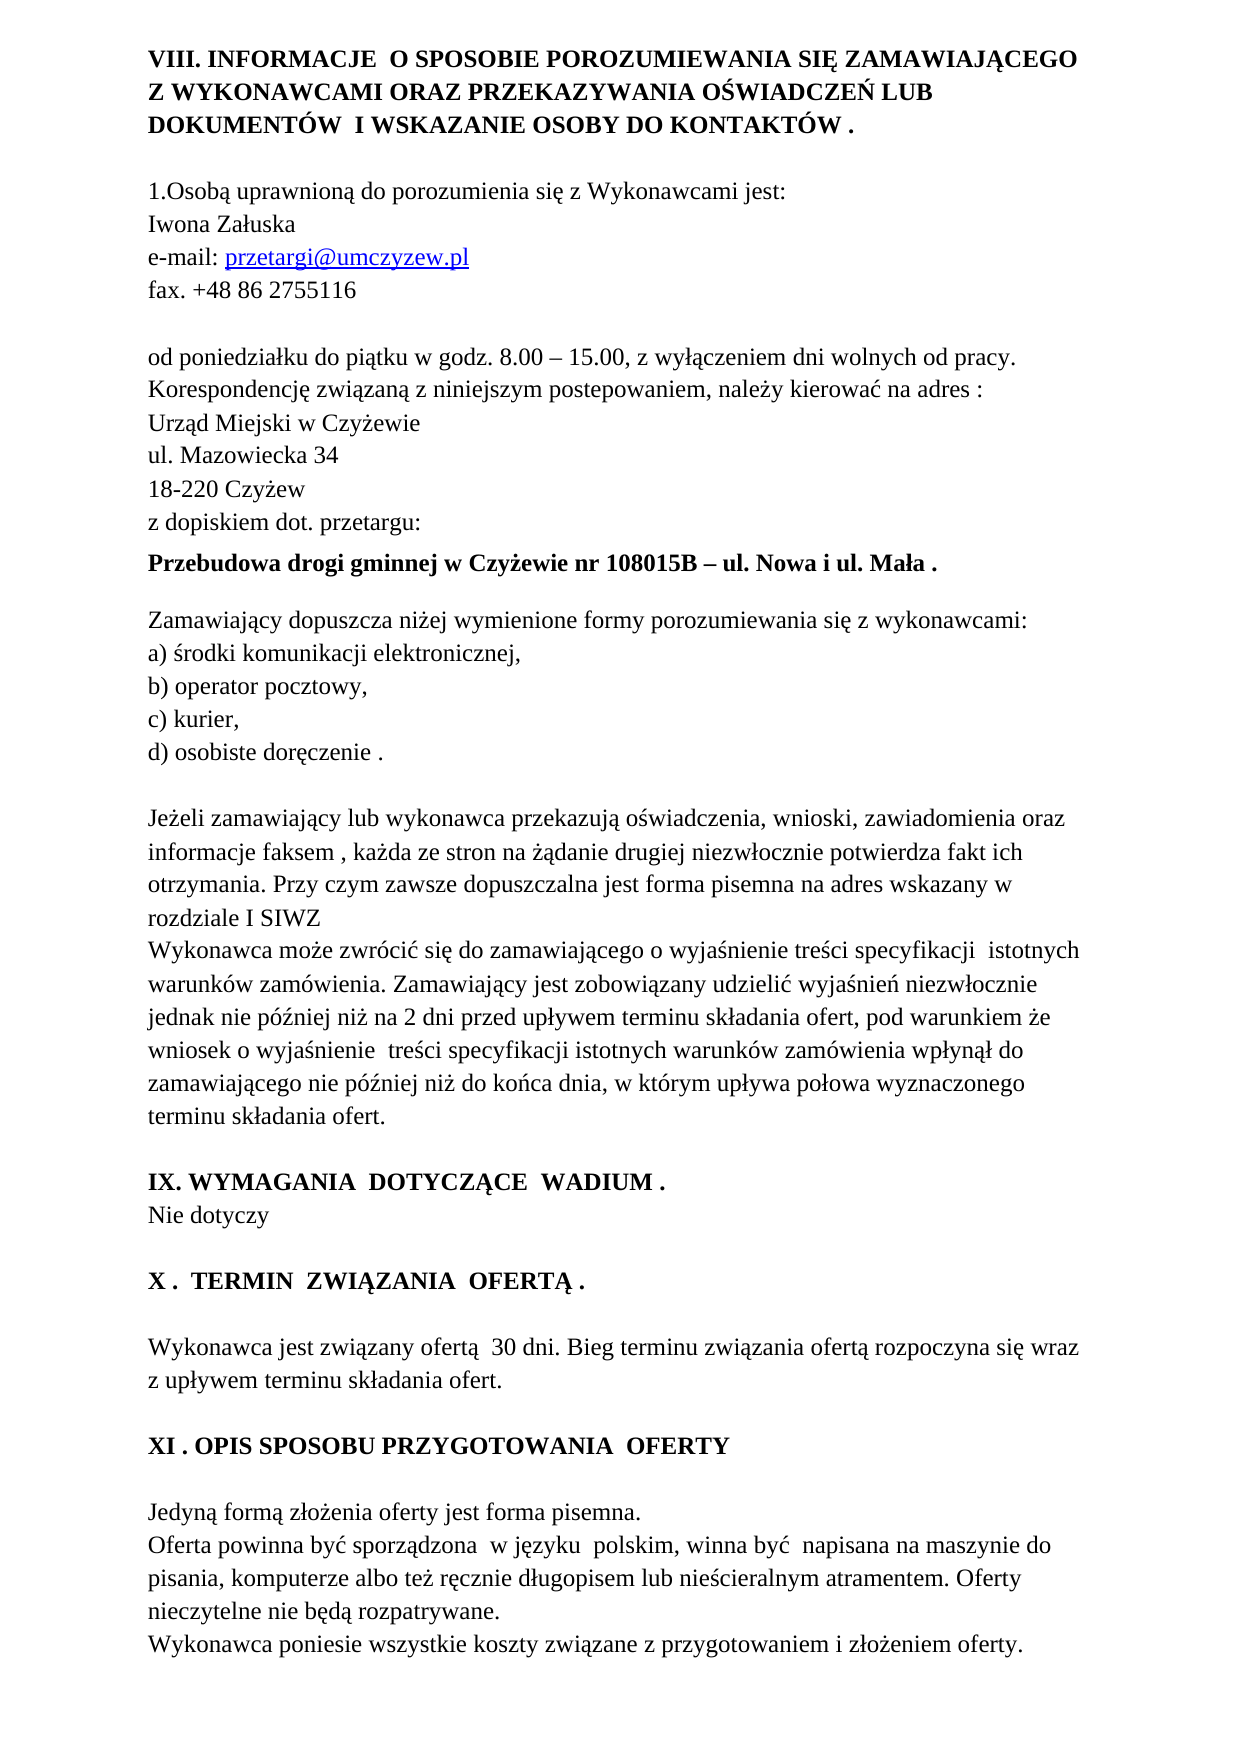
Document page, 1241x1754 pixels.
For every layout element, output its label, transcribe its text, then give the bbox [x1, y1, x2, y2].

text Oferta powinna być sporządzona w języku polskim, winna być napisana na maszynie do pisania, komputerze albo też ręcznie długopisem lub nieścieralnym atramentem. Oferty nieczytelne nie będą rozpatrywane. [148, 1530, 1093, 1625]
text XI . OPIS SPOSOBU PRZYGOTOWANIA OFERTY [148, 1431, 1093, 1460]
text Wykonawca może zwrócić się do zamawiającego o wyjaśnienie treści specyfikacji istotnych warunków zamówienia. Zamawiający jest zobowiązany udzielić wyjaśnień niezwłocznie jednak nie później niż na 2 dni przed upływem terminu składania ofert, pod warunkiem że wniosek o wyjaśnienie treści specyfikacji istotnych warunków zamówienia wpłynął do zamawiającego nie później niż do końca dnia, w którym upływa połowa wyznaczonego terminu składania ofert. [148, 936, 1093, 1129]
text 18-220 Czyżew [148, 474, 1093, 502]
text Urząd Miejski w Czyżewie [148, 408, 1093, 436]
text ul. Mazowiecka 34 [148, 441, 1093, 469]
text 1.Osobą uprawnioną do porozumienia się z Wykonawcami jest: [148, 176, 1093, 205]
text Wykonawca poniesie wszystkie koszty związane z przygotowaniem i złożeniem oferty. [148, 1629, 1093, 1658]
text VIII. INFORMACJE O SPOSOBIE POROZUMIEWANIA SIĘ ZAMAWIAJĄCEGO Z WYKONAWCAMI ORAZ PRZEKAZYWANIA OŚWIADCZEŃ LUB DOKUMENTÓW I WSKAZANIE OSOBY DO KONTAKTÓW . [148, 44, 1093, 139]
text Wykonawca jest związany ofertą 30 dni. Bieg terminu związania ofertą rozpoczyna się wraz z upływem terminu składania ofert. [148, 1332, 1093, 1394]
text Nie dotyczy [148, 1200, 1093, 1228]
text e-mail: przetargi@umczyzew.pl [148, 242, 1093, 271]
text Zamawiający dopuszcza niżej wymienione formy porozumiewania się z wykonawcami: [148, 605, 1093, 634]
text Jeżeli zamawiający lub wykonawca przekazują oświadczenia, wnioski, zawiadomienia oraz informacje faksem , każda ze stron na żądanie drugiej niezwłocznie potwierdza fakt ich otrzymania. Przy czym zawsze dopuszczalna jest forma pisemna na adres wskazany w rozdziale I SIWZ [148, 803, 1093, 931]
text od poniedziałku do piątku w godz. 8.00 – 15.00, z wyłączeniem dni wolnych od pracy. [148, 342, 1093, 370]
text fax. +48 86 2755116 [148, 276, 1093, 304]
text c) kurier, [148, 704, 1093, 733]
text Iwona Załuska [148, 209, 1093, 238]
text a) środki komunikacji elektronicznej, [148, 638, 1093, 667]
text IX. WYMAGANIA DOTYCZĄCE WADIUM . [148, 1167, 1093, 1196]
text Korespondencję związaną z niniejszym postepowaniem, należy kierować na adres : [148, 374, 1093, 403]
text b) operator pocztowy, [148, 671, 1093, 700]
text X . TERMIN ZWIĄZANIA OFERTĄ . [148, 1266, 1093, 1294]
text Przebudowa drogi gminnej w Czyżewie nr 108015B – ul. Nowa i ul. Mała . [148, 548, 1093, 577]
text z dopiskiem dot. przetargu: [148, 507, 1093, 535]
text Jedyną formą złożenia oferty jest forma pisemna. [148, 1497, 1093, 1526]
text d) osobiste doręczenie . [148, 737, 1093, 766]
